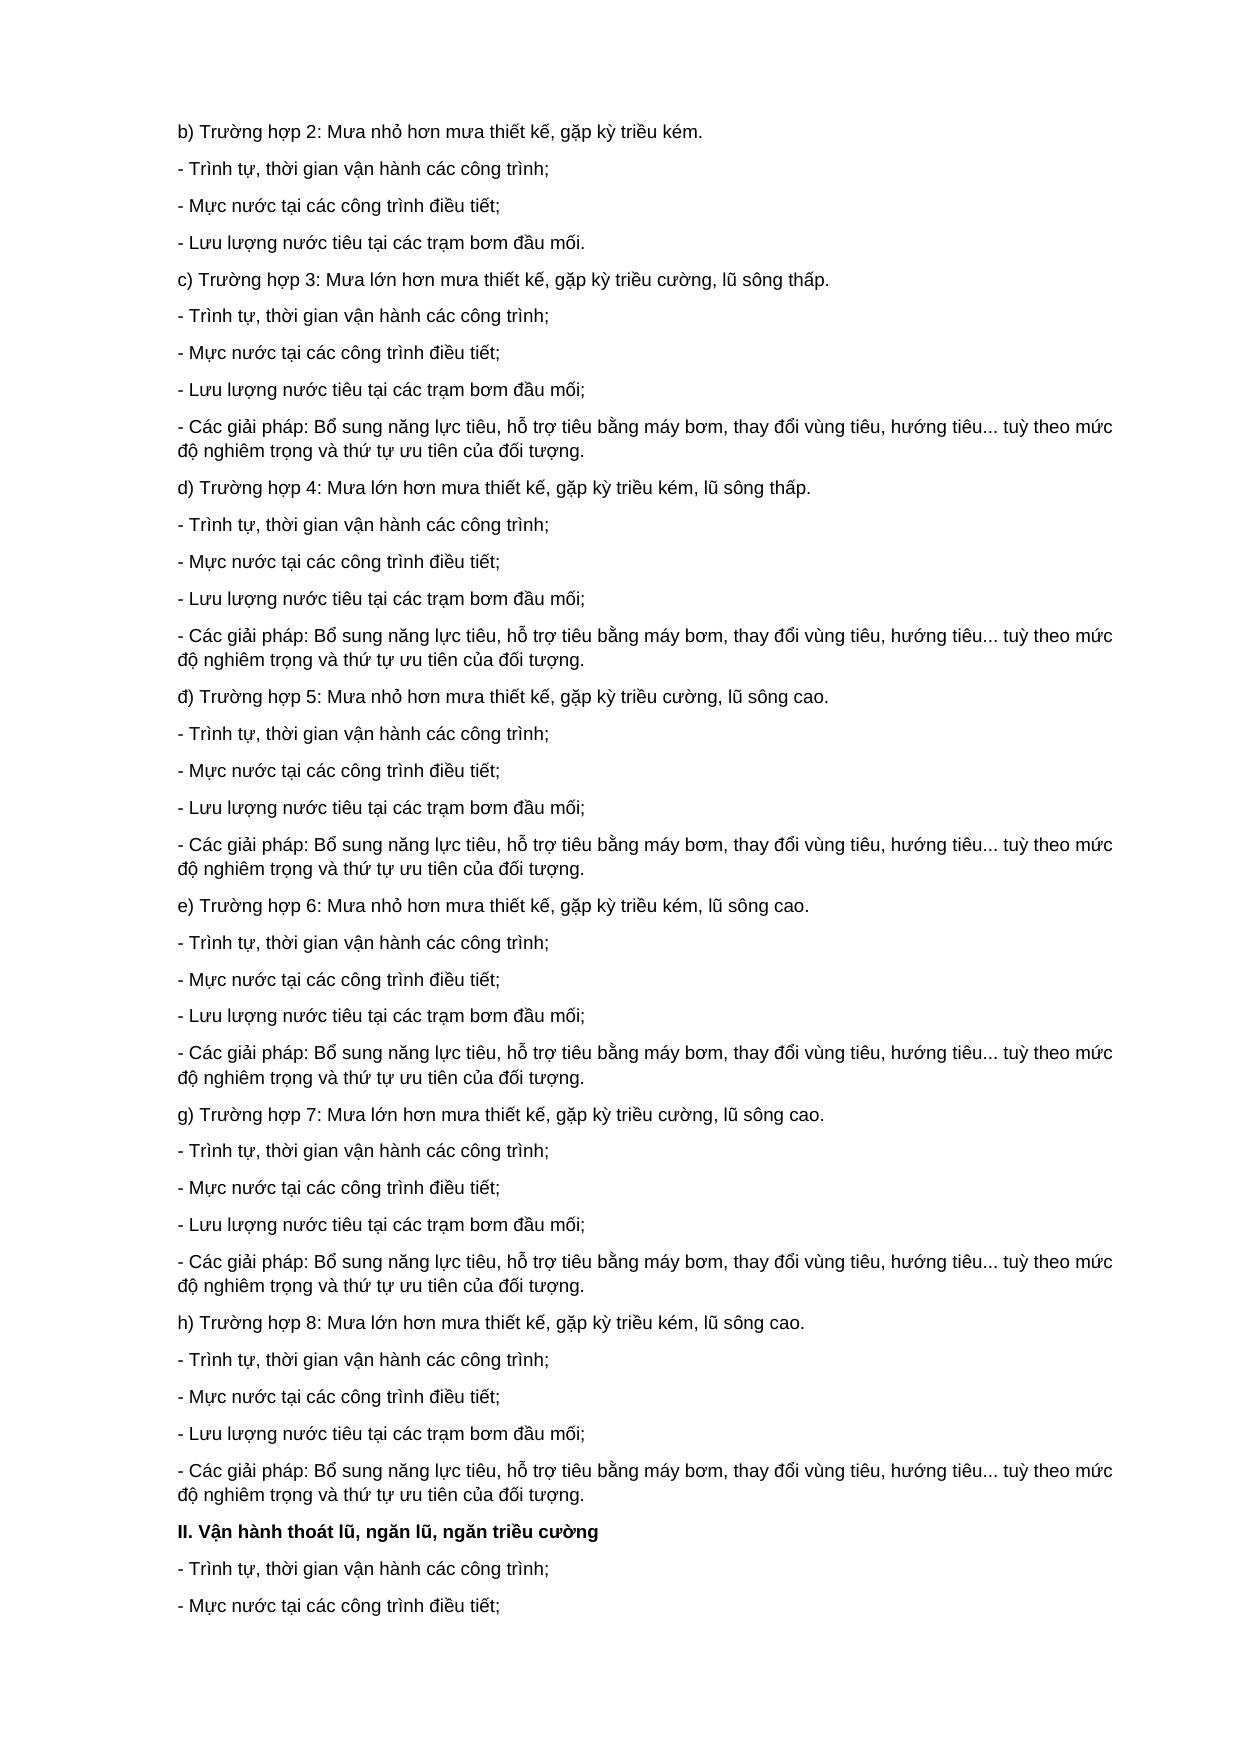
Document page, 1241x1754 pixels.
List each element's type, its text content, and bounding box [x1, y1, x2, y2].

text đ) Trường hợp 5: Mưa nhỏ hơn mưa thiết kế, gặp kỳ triều cường, lũ sông cao. [177, 683, 1122, 707]
text - Trình tự, thời gian vận hành các công trình; [177, 511, 1122, 536]
text - Lưu lượng nước tiêu tại các trạm bơm đầu mối; [177, 585, 1122, 609]
text - Mực nước tại các công trình điều tiết; [177, 548, 1122, 572]
text e) Trường hợp 6: Mưa nhỏ hơn mưa thiết kế, gặp kỳ triều kém, lũ sông cao. [177, 892, 1122, 916]
text - Trình tự, thời gian vận hành các công trình; [177, 720, 1122, 744]
text - Lưu lượng nước tiêu tại các trạm bơm đầu mối; [177, 1420, 1122, 1444]
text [177, 155, 1122, 179]
text c) Trường hợp 3: Mưa lớn hơn mưa thiết kế, gặp kỳ triều cường, lũ sông thấp. [177, 266, 1122, 290]
text - Mực nước tại các công trình điều tiết; [177, 1592, 1122, 1616]
text - Lưu lượng nước tiêu tại các trạm bơm đầu mối; [177, 794, 1122, 818]
text - Mực nước tại các công trình điều tiết; [177, 1383, 1122, 1407]
text - Lưu lượng nước tiêu tại các trạm bơm đầu mối. [177, 229, 1122, 253]
text - Lưu lượng nước tiêu tại các trạm bơm đầu mối; [177, 1211, 1122, 1236]
text - Mực nước tại các công trình điều tiết; [177, 757, 1122, 781]
text - Mực nước tại các công trình điều tiết; [177, 1174, 1122, 1199]
text - Trình tự, thời gian vận hành các công trình; [177, 1137, 1122, 1162]
text - Lưu lượng nước tiêu tại các trạm bơm đầu mối; [177, 376, 1122, 401]
text - Lưu lượng nước tiêu tại các trạm bơm đầu mối; [177, 1002, 1122, 1027]
text h) Trường hợp 8: Mưa lớn hơn mưa thiết kế, gặp kỳ triều kém, lũ sông cao. [177, 1309, 1122, 1334]
text - Trình tự, thời gian vận hành các công trình; [177, 1555, 1122, 1579]
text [177, 1457, 1122, 1506]
text b) Trường hợp 2: Mưa nhỏ hơn mưa thiết kế, gặp kỳ triều kém. [177, 118, 1122, 142]
text II. Vận hành thoát lũ, ngăn lũ, ngăn triều cường [177, 1518, 1122, 1542]
text - Trình tự, thời gian vận hành các công trình; [177, 302, 1122, 327]
text - Trình tự, thời gian vận hành các công trình; [177, 929, 1122, 953]
text - Trình tự, thời gian vận hành các công trình; [177, 1346, 1122, 1371]
text - Mực nước tại các công trình điều tiết; [177, 339, 1122, 364]
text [177, 192, 1122, 216]
text - Mực nước tại các công trình điều tiết; [177, 966, 1122, 990]
text d) Trường hợp 4: Mưa lớn hơn mưa thiết kế, gặp kỳ triều kém, lũ sông thấp. [177, 474, 1122, 499]
text g) Trường hợp 7: Mưa lớn hơn mưa thiết kế, gặp kỳ triều cường, lũ sông cao. [177, 1101, 1122, 1125]
